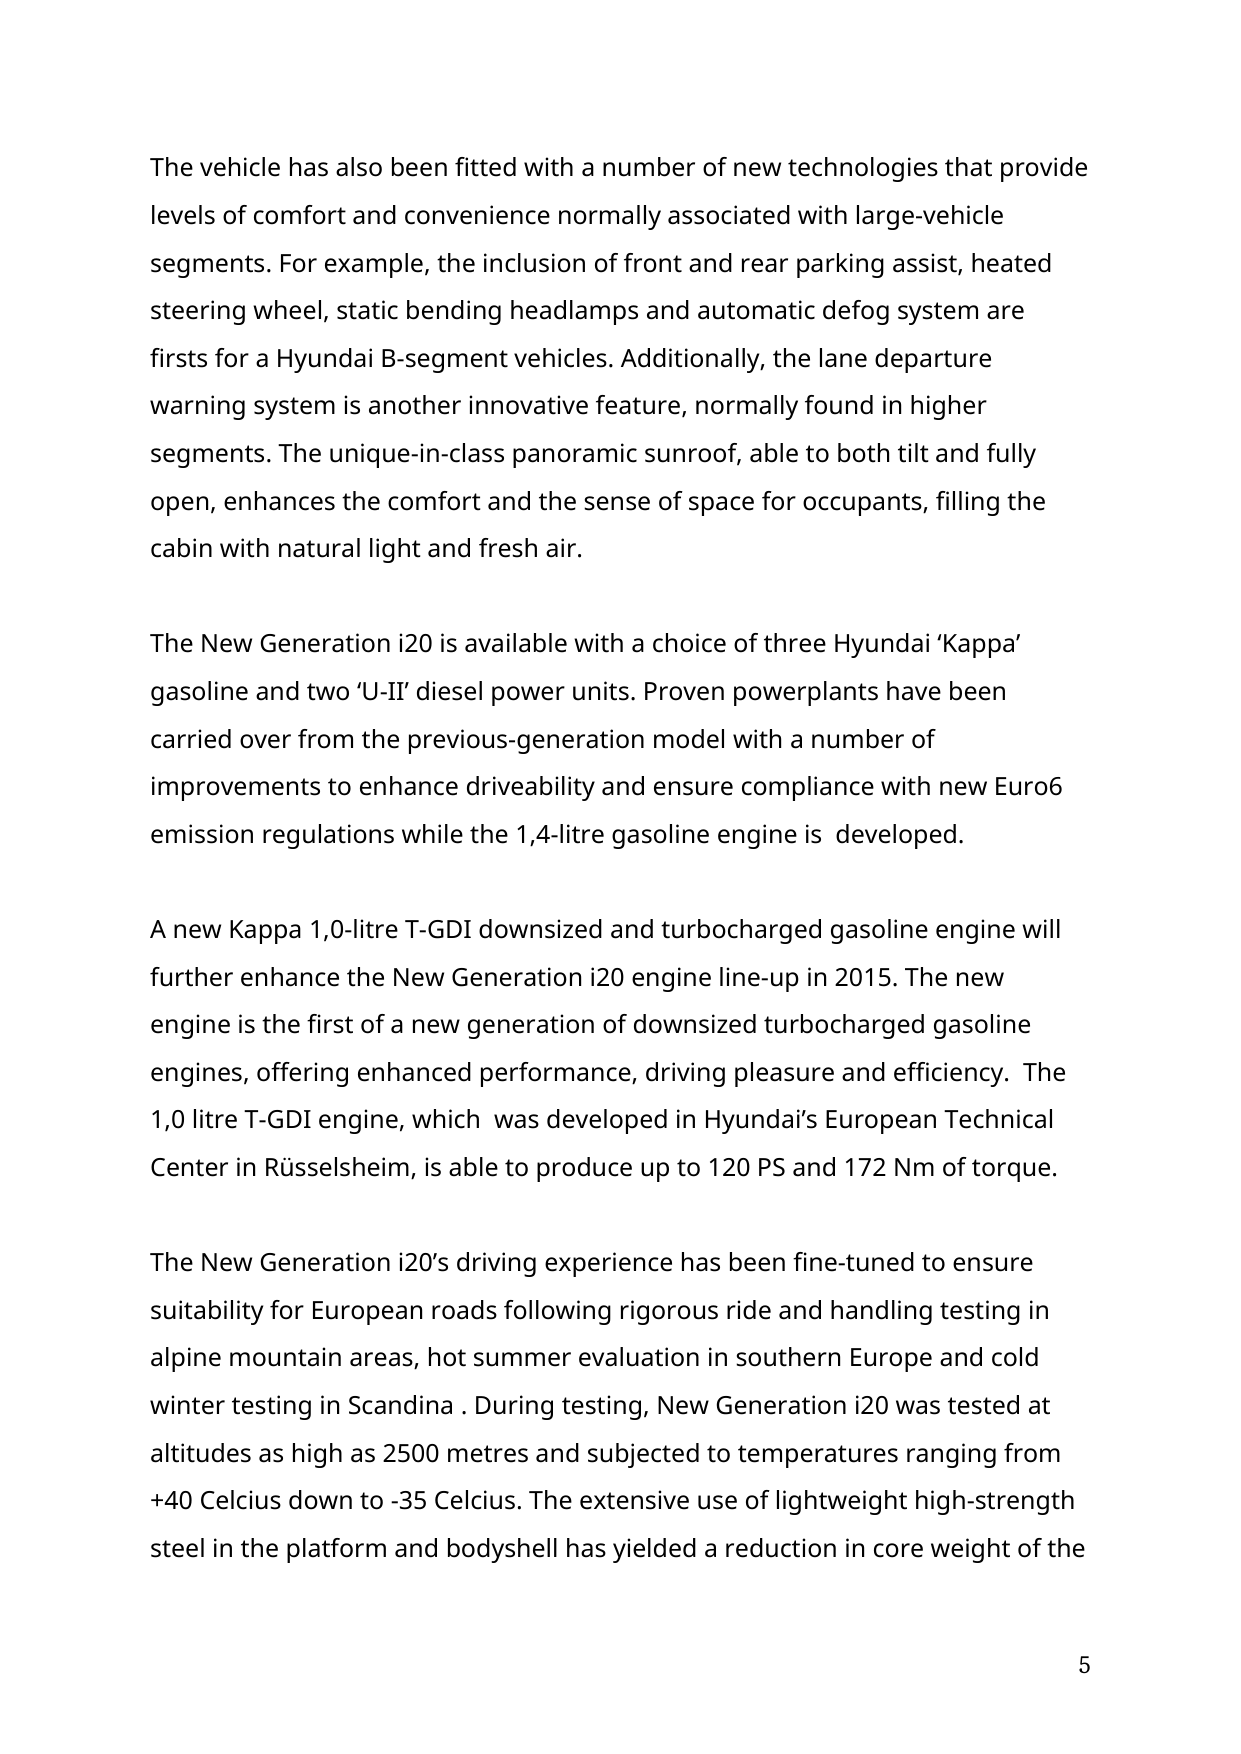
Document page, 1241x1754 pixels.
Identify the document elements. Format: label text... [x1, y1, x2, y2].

text The New Generation i20 is available with a choice of three Hyundai ‘Kappa’ gasoline and two ‘U-II’ diesel power units. Proven powerplants have been carried over from the previous-generation model with a number of improvements to enhance driveability and ensure compliance with new Euro6 emission regulations while the 1,4-litre gasoline engine is developed. [150, 626, 1090, 851]
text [150, 1245, 1090, 1564]
text A new Kappa 1,0-litre T-GDI downsized and turbocharged gasoline engine will further enhance the New Generation i20 engine line-up in 2015. The new engine is the first of a new generation of downsized turbocharged gasoline engines, offering enhanced performance, driving pleasure and efficiency. The 1,0 litre T-GDI engine, which was developed in Hyundai’s European Technical Center in Rüsselsheim, is able to produce up to 120 PS and 172 Nm of torque. [150, 912, 1090, 1184]
text The vehicle has also been fitted with a number of new technologies that provide levels of comfort and convenience normally associated with large-vehicle segments. For example, the inclusion of front and rear parking assist, heated steering wheel, static bending headlamps and automatic defog system are firsts for a Hyundai B-segment vehicles. Additionally, the lane departure warning system is another innovative feature, normally found in higher segments. The unique-in-class panoramic sunroof, able to both tilt and fully open, enhances the comfort and the sense of space for occupants, filling the cabin with natural light and fresh air. [150, 150, 1090, 565]
